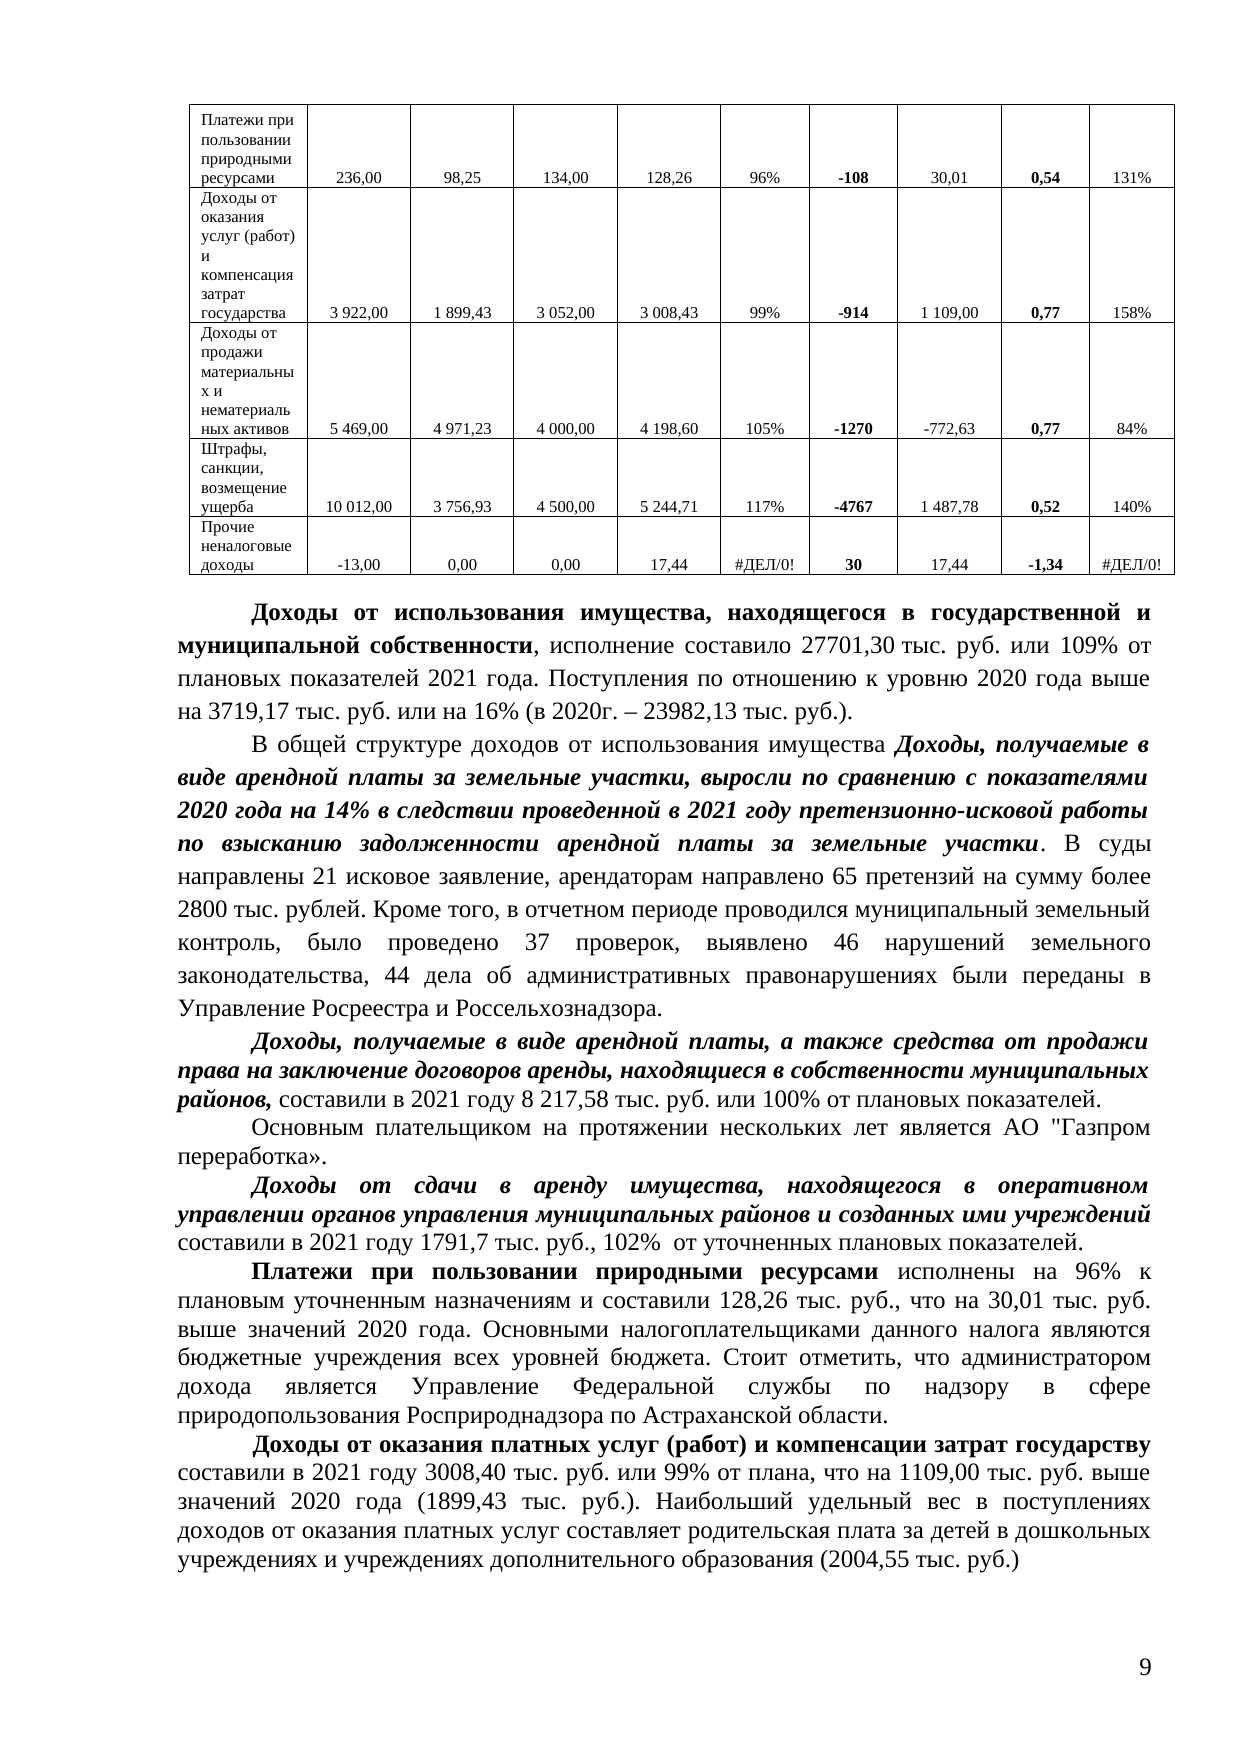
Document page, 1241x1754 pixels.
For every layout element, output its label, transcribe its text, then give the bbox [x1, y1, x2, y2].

table_cell 99% [721, 188, 809, 322]
table_cell 134,00 [514, 105, 617, 187]
table_cell 84% [1090, 323, 1174, 438]
table_cell 105% [721, 323, 809, 438]
table_cell 3 052,00 [514, 188, 617, 322]
table_cell 0,54 [1002, 105, 1089, 187]
table_cell 96% [721, 105, 809, 187]
table_cell 1 487,78 [898, 439, 1001, 516]
table_cell 0,77 [1002, 323, 1089, 438]
table_cell 158% [1090, 188, 1174, 322]
table_cell 30 [810, 517, 897, 574]
table_cell 3 922,00 [308, 188, 410, 322]
table_cell 4 500,00 [514, 439, 617, 516]
table_cell Платежи при пользовании природными ресурсами [190, 105, 307, 187]
table_cell -1270 [810, 323, 897, 438]
table_cell 10 012,00 [308, 439, 410, 516]
table_cell #ДЕЛ/0! [1090, 517, 1174, 574]
text Доходы от сдачи в аренду имущества, находящегося в оперативном управлении органов управления муниципальных районов и созданных ими учреждений составили в 2021 году 1791,7 тыс. руб., 102% от уточненных плановых показателей. [177, 1170, 1152, 1256]
table_cell Доходы от оказания услуг (работ) и компенсация затрат государства [190, 188, 307, 322]
table_cell Прочие неналоговые доходы [190, 517, 307, 574]
text Доходы от использования имущества, находящегося в государственной и муниципальной собственности, исполнение составило 27701,30 тыс. руб. или 109% от плановых показателей 2021 года. Поступления по отношению к уровню 2020 года выше на 3719,17 тыс. руб. или на 16% (в 2020г. – 23982,13 тыс. руб.). [177, 597, 1152, 725]
table_cell 98,25 [411, 105, 513, 187]
table_cell 1 899,43 [411, 188, 513, 322]
table_cell 4 198,60 [618, 323, 720, 438]
table_cell 0,00 [411, 517, 513, 574]
table_cell 0,77 [1002, 188, 1089, 322]
text Платежи при пользовании природными ресурсами исполнены на 96% к плановым уточненным назначениям и составили 128,26 тыс. руб., что на 30,01 тыс. руб. выше значений 2020 года. Основными налогоплательщиками данного налога являются бюджетные учреждения всех уровней бюджета. Стоит отметить, что администратором дохода является Управление Федеральной службы по надзору в сфере природопользования Росприроднадзора по Астраханской области. [177, 1256, 1152, 1429]
table_cell -772,63 [898, 323, 1001, 438]
table_cell 0,52 [1002, 439, 1089, 516]
table_cell 4 000,00 [514, 323, 617, 438]
table_cell 131% [1090, 105, 1174, 187]
table_cell 4 971,23 [411, 323, 513, 438]
table_cell 0,00 [514, 517, 617, 574]
table_cell 3 756,93 [411, 439, 513, 516]
text В общей структуре доходов от использования имущества Доходы, получаемые в виде арендной платы за земельные участки, выросли по сравнению с показателями 2020 года на 14% в следствии проведенной в 2021 году претензионно-исковой работы по взысканию задолженности арендной платы за земельные участки. В суды направлены 21 исковое заявление, арендаторам направлено 65 претензий на сумму более 2800 тыс. рублей. Кроме того, в отчетном периоде проводился муниципальный земельный контроль, было проведено 37 проверок, выявлено 46 нарушений земельного законодательства, 44 дела об административных правонарушениях были переданы в Управление Росреестра и Россельхознадзора. [177, 729, 1152, 1022]
table_cell 1 109,00 [898, 188, 1001, 322]
table_cell 5 244,71 [618, 439, 720, 516]
table_cell Доходы от продажи материальных и нематериальных активов [190, 323, 307, 438]
table_cell 17,44 [898, 517, 1001, 574]
table_cell -1,34 [1002, 517, 1089, 574]
table_cell Штрафы, санкции, возмещение ущерба [190, 439, 307, 516]
table_cell 236,00 [308, 105, 410, 187]
table_cell -13,00 [308, 517, 410, 574]
table_cell 5 469,00 [308, 323, 410, 438]
table_cell 128,26 [618, 105, 720, 187]
table_cell -4767 [810, 439, 897, 516]
text Основным плательщиком на протяжении нескольких лет является АО "Газпром переработка». [177, 1112, 1152, 1170]
table_cell -108 [810, 105, 897, 187]
table_cell 3 008,43 [618, 188, 720, 322]
table_cell 117% [721, 439, 809, 516]
table_cell 30,01 [898, 105, 1001, 187]
table_cell -914 [810, 188, 897, 322]
table_cell 140% [1090, 439, 1174, 516]
text Доходы от оказания платных услуг (работ) и компенсации затрат государству составили в 2021 году 3008,40 тыс. руб. или 99% от плана, что на 1109,00 тыс. руб. выше значений 2020 года (1899,43 тыс. руб.). Наибольший удельный вес в поступлениях доходов от оказания платных услуг составляет родительская плата за детей в дошкольных учреждениях и учреждениях дополнительного образования (2004,55 тыс. руб.) [177, 1429, 1152, 1572]
table_cell 17,44 [618, 517, 720, 574]
text Доходы, получаемые в виде арендной платы, а также средства от продажи права на заключение договоров аренды, находящиеся в собственности муниципальных районов, составили в 2021 году 8 217,58 тыс. руб. или 100% от плановых показателей. [177, 1026, 1152, 1112]
table_cell #ДЕЛ/0! [721, 517, 809, 574]
